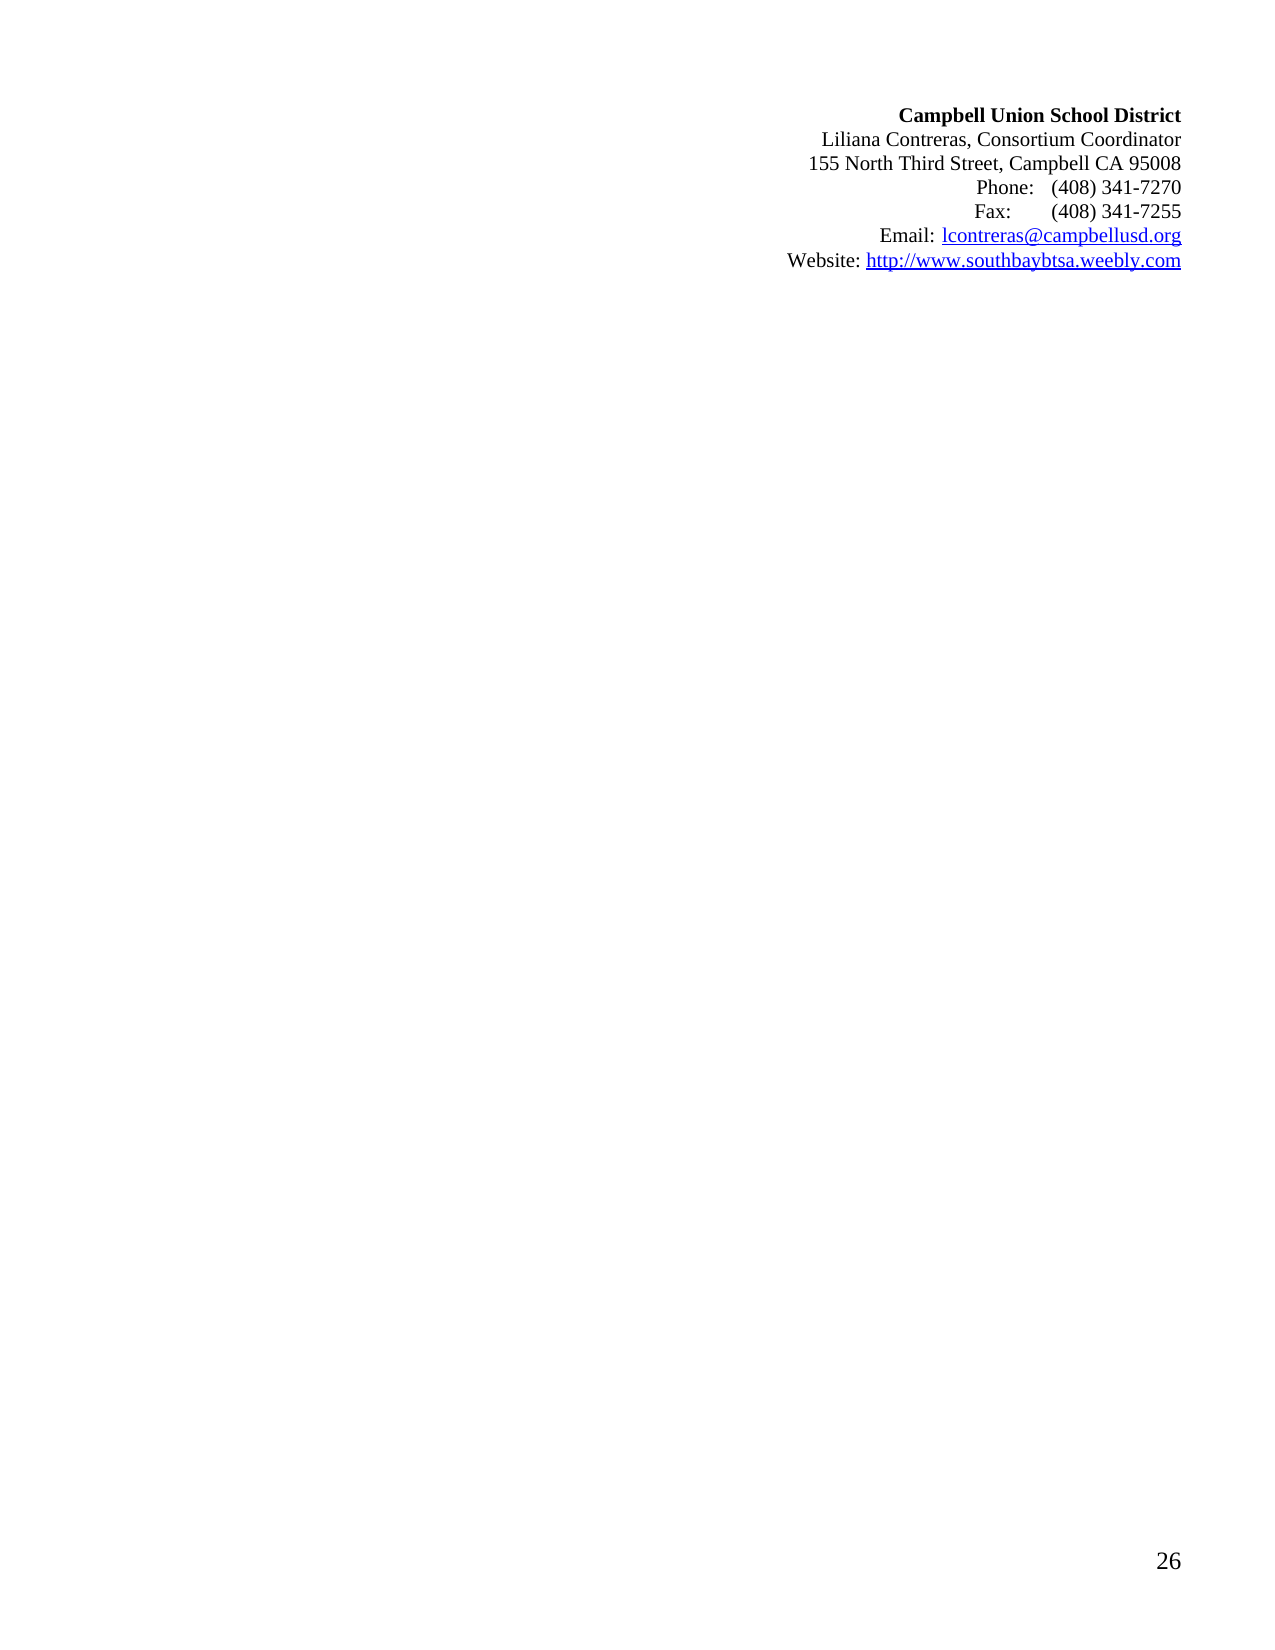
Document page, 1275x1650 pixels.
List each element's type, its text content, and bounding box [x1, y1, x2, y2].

text Phone: (408) 341-7270 [141, 175, 1181, 199]
text 155 North Third Street, Campbell CA 95008 [141, 151, 1181, 175]
text Campbell Union School District [141, 103, 1181, 127]
text Liliana Contreras, Consortium Coordinator [141, 127, 1181, 151]
text Email: lcontreras@campbellusd.org [141, 223, 1181, 247]
text Fax: (408) 341-7255 [141, 199, 1181, 223]
text Website: http://www.southbaybtsa.weebly.com [141, 247, 1181, 272]
